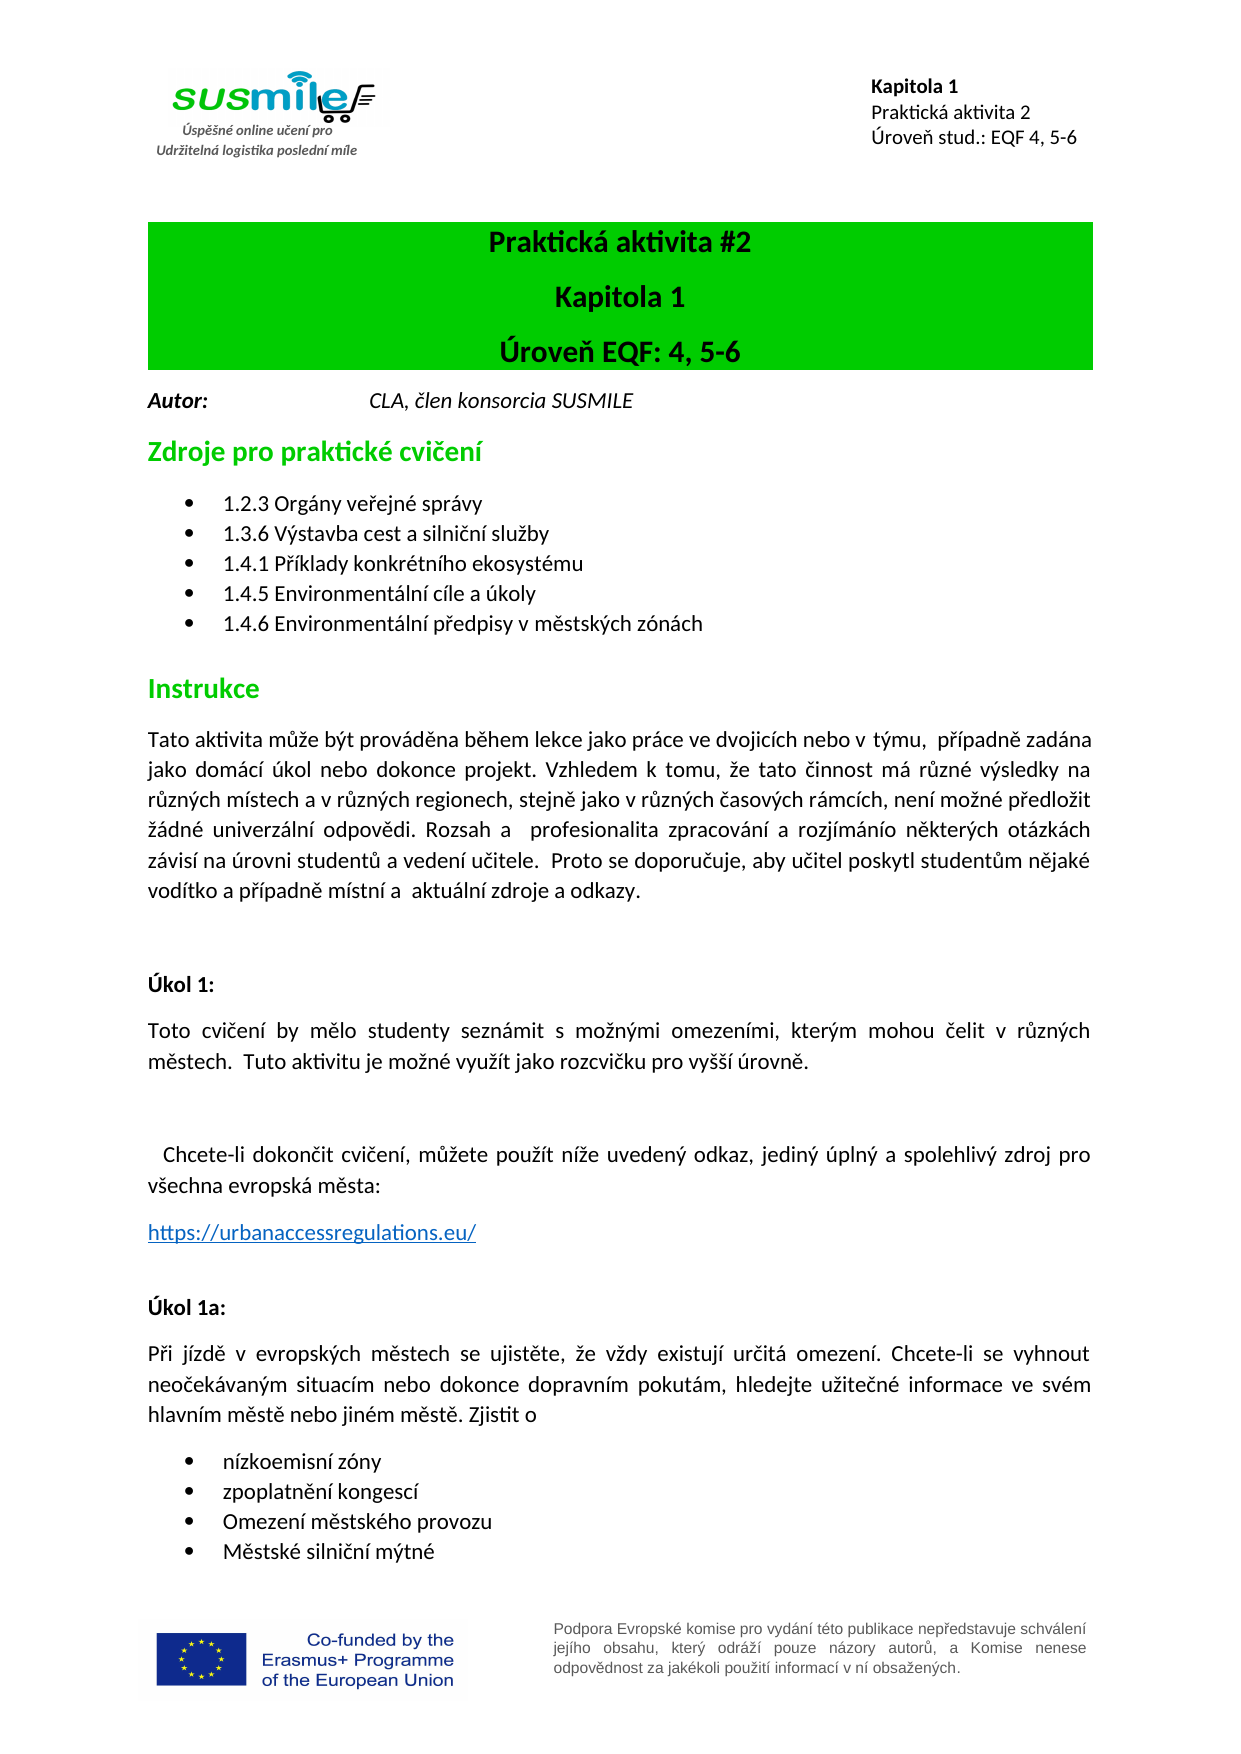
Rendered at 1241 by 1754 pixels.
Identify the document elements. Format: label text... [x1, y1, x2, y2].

text Toto cvičení by mělo studenty seznámit s možnými omezeními, kterým mohou čelit v různých městech. Tuto aktivitu je možné využít jako rozcvičku pro vyšší úrovně. [148, 1017, 1093, 1075]
text Tato aktivita může být prováděna během lekce jako práce ve dvojicích nebo v týmu, případně zadána jako domácí úkol nebo dokonce projekt. Vzhledem k tomu, že tato činnost má různé výsledky na různých místech a v různých regionech, stejně jako v různých časových rámcích, není možné předložit žádné univerzální odpovědi. Rozsah a profesionalita zpracování a rozjímánío některých otázkách závisí na úrovni studentů a vedení učitele. Proto se doporučuje, aby učitel poskytl studentům nějaké vodítko a případně místní a aktuální zdroje a odkazy. [148, 725, 1093, 904]
list Městské silniční mýtné [185, 1537, 1093, 1565]
text Autor: CLA, člen konsorcia SUSMILE [148, 387, 1093, 415]
list 1.4.6 Environmentální předpisy v městských zónách [185, 609, 1093, 637]
list 1.3.6 Výstavba cest a silniční služby [185, 519, 1093, 547]
list nízkoemisní zóny [185, 1447, 1093, 1475]
list 1.4.5 Environmentální cíle a úkoly [185, 579, 1093, 607]
text Úkol 1: [148, 970, 1093, 998]
text Zdroje pro praktické cvičení [148, 433, 1093, 469]
text Instrukce [148, 670, 1093, 706]
text Praktická aktivita #2 [148, 222, 1093, 260]
list 1.2.3 Orgány veřejné správy [185, 489, 1093, 517]
picture [168, 68, 391, 127]
text Úroveň EQF: 4, 5-6 [148, 332, 1093, 370]
text Chcete-li dokončit cvičení, můžete použít níže uvedený odkaz, jediný úplný a spolehlivý zdroj pro všechna evropská města: [148, 1141, 1093, 1199]
picture [138, 1619, 468, 1701]
list zpoplatnění kongescí [185, 1477, 1093, 1505]
list 1.4.1 Příklady konkrétního ekosystému [185, 549, 1093, 577]
text Při jízdě v evropských městech se ujistěte, že vždy existují určitá omezení. Chcete-li se vyhnout neočekávaným situacím nebo dokonce dopravním pokutám, hledejte užitečné informace ve svém hlavním městě nebo jiném městě. Zjistit o [148, 1339, 1093, 1428]
text Úkol 1a: [148, 1293, 1093, 1321]
text https://urbanaccessregulations.eu/ [148, 1218, 1093, 1246]
text Kapitola 1 [148, 277, 1093, 315]
list Omezení městského provozu [185, 1507, 1093, 1535]
